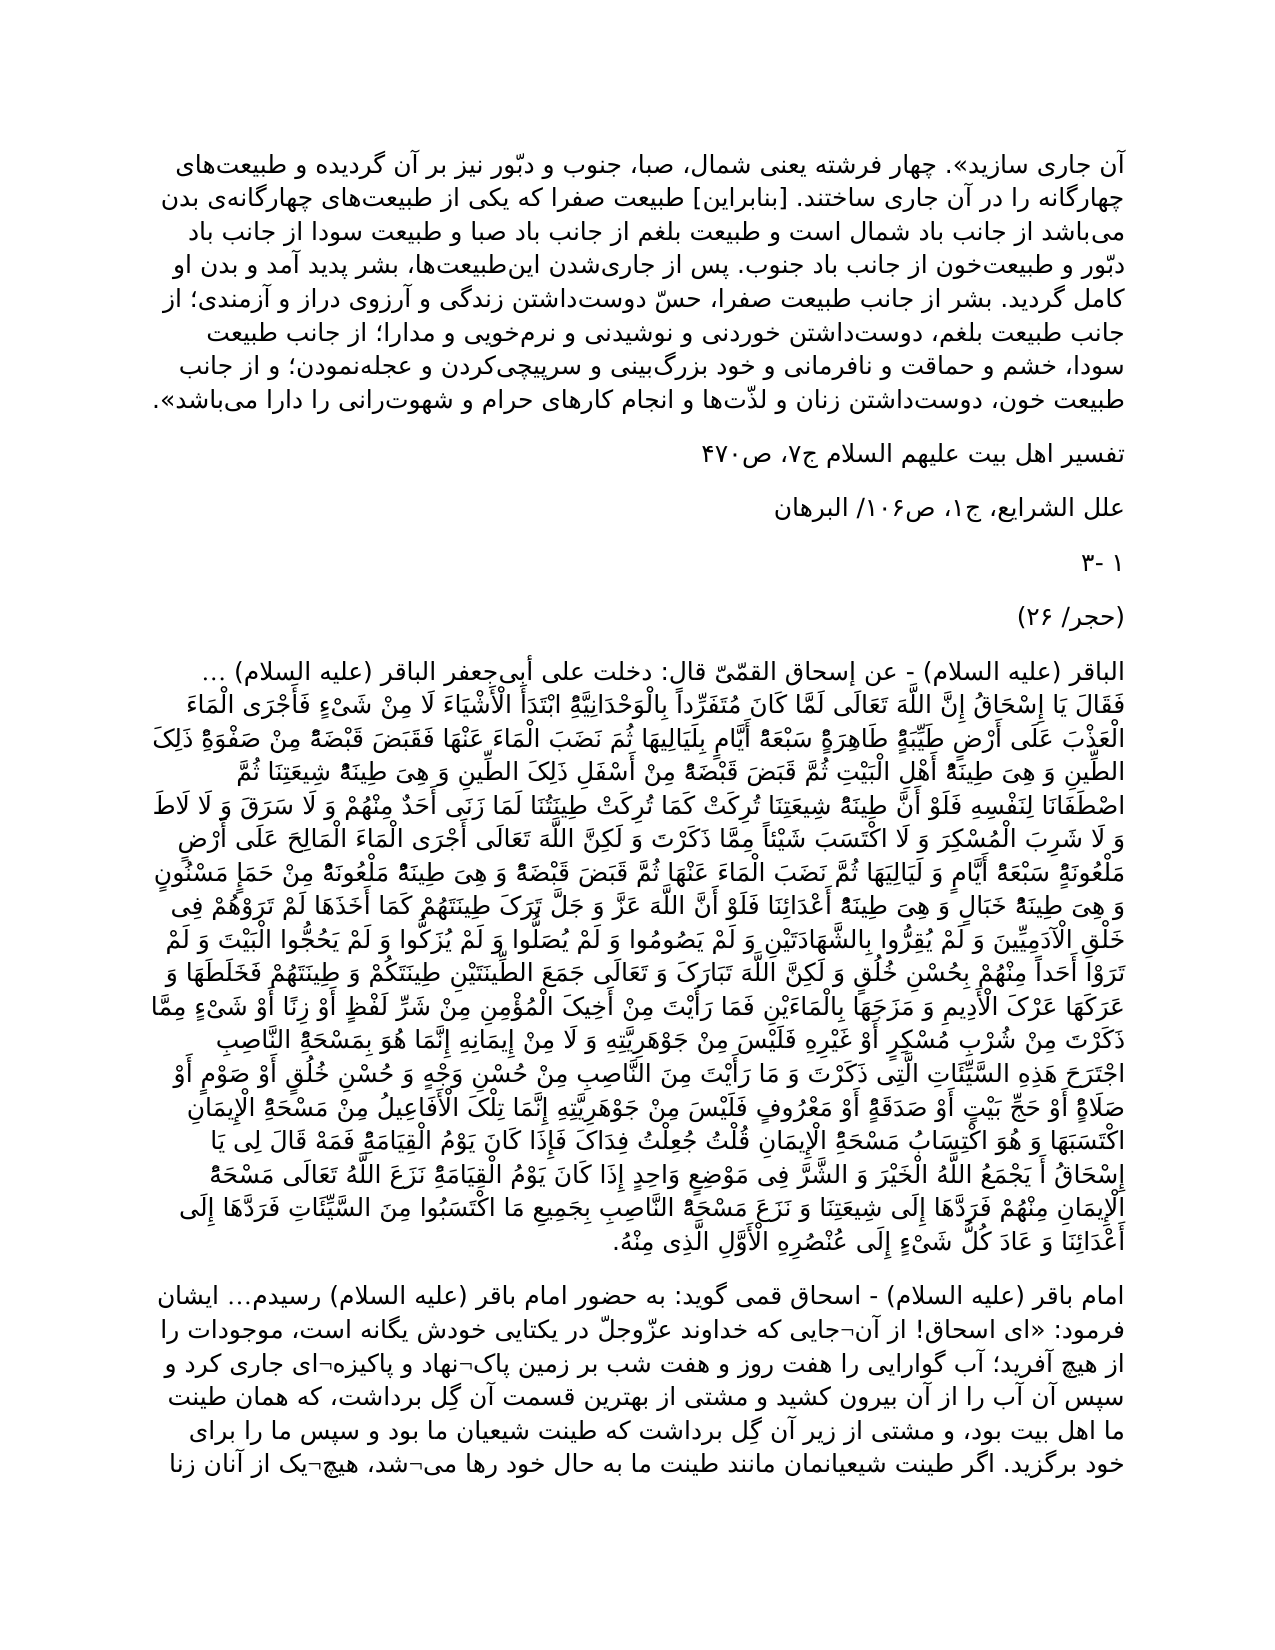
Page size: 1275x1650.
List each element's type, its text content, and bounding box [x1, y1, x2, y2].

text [150, 1281, 1125, 1479]
text الباقر (علیه السلام) - عن إسحاق القمّیّ قال: دخلت علی أبی‌جعفر الباقر (علیه السلام) … فَقَالَ یَا إِسْحَاقُ إِنَّ اللَّهَ تَعَالَی لَمَّا کَانَ مُتَفَرِّداً بِالْوَحْدَانِیَّهًِْ ابْتَدَأَ الْأَشْیَاءَ لَا مِنْ شَیْءٍ فَأَجْرَی الْمَاءَ الْعَذْبَ عَلَی أَرْضٍ طَیِّبَهًٍْ طَاهِرَهًٍْ سَبْعَهًَْ أَیَّامٍ بِلَیَالِیهَا ثُمَ نَضَبَ الْمَاءَ عَنْهَا فَقَبَضَ قَبْضَهًًْ مِنْ صَفْوَهًِْ ذَلِکَ الطِّینِ وَ هِیَ طِینَهًُْ أَهْلِ الْبَیْتِ ثُمَّ قَبَضَ قَبْضَهًًْ مِنْ أَسْفَلِ ذَلِکَ الطِّینِ وَ هِیَ طِینَهًُْ شِیعَتِنَا ثُمَّ اصْطَفَانَا لِنَفْسِهِ فَلَوْ أَنَّ طِینَهًَْ شِیعَتِنَا تُرِکَتْ کَمَا تُرِکَتْ طِینَتُنَا لَمَا زَنَی أَحَدٌ مِنْهُمْ وَ لَا سَرَقَ وَ لَا لَاطَ وَ لَا شَرِبَ الْمُسْکِرَ وَ لَا اکْتَسَبَ شَیْئاً مِمَّا ذَکَرْتَ وَ لَکِنَّ اللَّهَ تَعَالَی أَجْرَی الْمَاءَ الْمَالِحَ عَلَی أَرْضٍ مَلْعُونَهًٍْ سَبْعَهًَْ أَیَّامٍ وَ لَیَالِیَهَا ثُمَّ نَضَبَ الْمَاءَ عَنْهَا ثُمَّ قَبَضَ قَبْضَهًًْ وَ هِیَ طِینَهًٌْ مَلْعُونَهًٌْ مِنْ حَمَإٍ مَسْنُونٍ وَ هِیَ طِینَهًُْ خَبَالٍ وَ هِیَ طِینَهًُْ أَعْدَائِنَا فَلَوْ أَنَّ اللَّهَ عَزَّ وَ جَلَّ تَرَکَ طِینَتَهُمْ کَمَا أَخَذَهَا لَمْ تَرَوْهُمْ فِی خَلْقِ الْآدَمِیِّینَ وَ لَمْ یُقِرُّوا بِالشَّهَادَتَیْنِ وَ لَمْ یَصُومُوا وَ لَمْ یُصَلُّوا وَ لَمْ یُزَکُّوا وَ لَمْ یَحُجُّوا الْبَیْتَ وَ لَمْ تَرَوْا أَحَداً مِنْهُمْ بِحُسْنِ خُلُقٍ وَ لَکِنَّ اللَّهَ تَبَارَکَ وَ تَعَالَی جَمَعَ الطِّینَتَیْنِ طِینَتَکُمْ وَ طِینَتَهُمْ فَخَلَطَهَا وَ عَرَکَهَا عَرْکَ الْأَدِیمِ وَ مَزَجَهَا بِالْمَاءَیْنِ فَمَا رَأَیْتَ مِنْ أَخِیکَ الْمُؤْمِنِ مِنْ شَرِّ لَفْظٍ أَوْ زِنًا أَوْ شَیْءٍ مِمَّا ذَکَرْتَ مِنْ شُرْبِ مُسْکِرٍ أَوْ غَیْرِهِ فَلَیْسَ مِنْ جَوْهَرِیَّتِهِ وَ لَا مِنْ إِیمَانِهِ إِنَّمَا هُوَ بِمَسْحَهًِْ النَّاصِبِ اجْتَرَحَ هَذِهِ السَّیِّئَاتِ الَّتِی ذَکَرْتَ وَ مَا رَأَیْتَ مِنَ النَّاصِبِ مِنْ حُسْنِ وَجْهٍ وَ حُسْنِ خُلُقٍ أَوْ صَوْمٍ أَوْ صَلَاهًٍْ أَوْ حَجِّ بَیْتٍ أَوْ صَدَقَهًٍْ أَوْ مَعْرُوفٍ فَلَیْسَ مِنْ جَوْهَرِیَّتِهِ إِنَّمَا تِلْکَ الْأَفَاعِیلُ مِنْ مَسْحَهًِْ الْإِیمَانِ اکْتَسَبَهَا وَ هُوَ اکْتِسَابُ مَسْحَهًِْ الْإِیمَانِ قُلْتُ جُعِلْتُ فِدَاکَ فَإِذَا کَانَ یَوْمُ الْقِیَامَهًِْ فَمَهْ قَالَ لِی یَا إِسْحَاقُ أَ یَجْمَعُ اللَّهُ الْخَیْرَ وَ الشَّرَّ فِی مَوْضِعٍ وَاحِدٍ إِذَا کَانَ یَوْمُ الْقِیَامَهًِْ نَزَعَ اللَّهُ تَعَالَی مَسْحَهًَْ الْإِیمَانِ مِنْهُمْ فَرَدَّهَا إِلَی شِیعَتِنَا وَ نَزَعَ مَسْحَهًَْ النَّاصِبِ بِجَمِیعِ مَا اکْتَسَبُوا مِنَ السَّیِّئَاتِ فَرَدَّهَا إِلَی أَعْدَائِنَا وَ عَادَ کُلُّ شَیْءٍ إِلَی عُنْصُرِهِ الْأَوَّلِ الَّذِی مِنْهُ. [150, 657, 1125, 1256]
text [150, 150, 1125, 414]
text تفسیر اهل بیت علیهم السلام ج۷، ص۴۷۰ [150, 439, 1125, 468]
text علل الشرایع، ج۱، ص۱۰۶/ البرهان [150, 493, 1125, 523]
text ۱ -۳ [150, 548, 1125, 577]
text (حجر/ ۲۶) [150, 602, 1125, 631]
